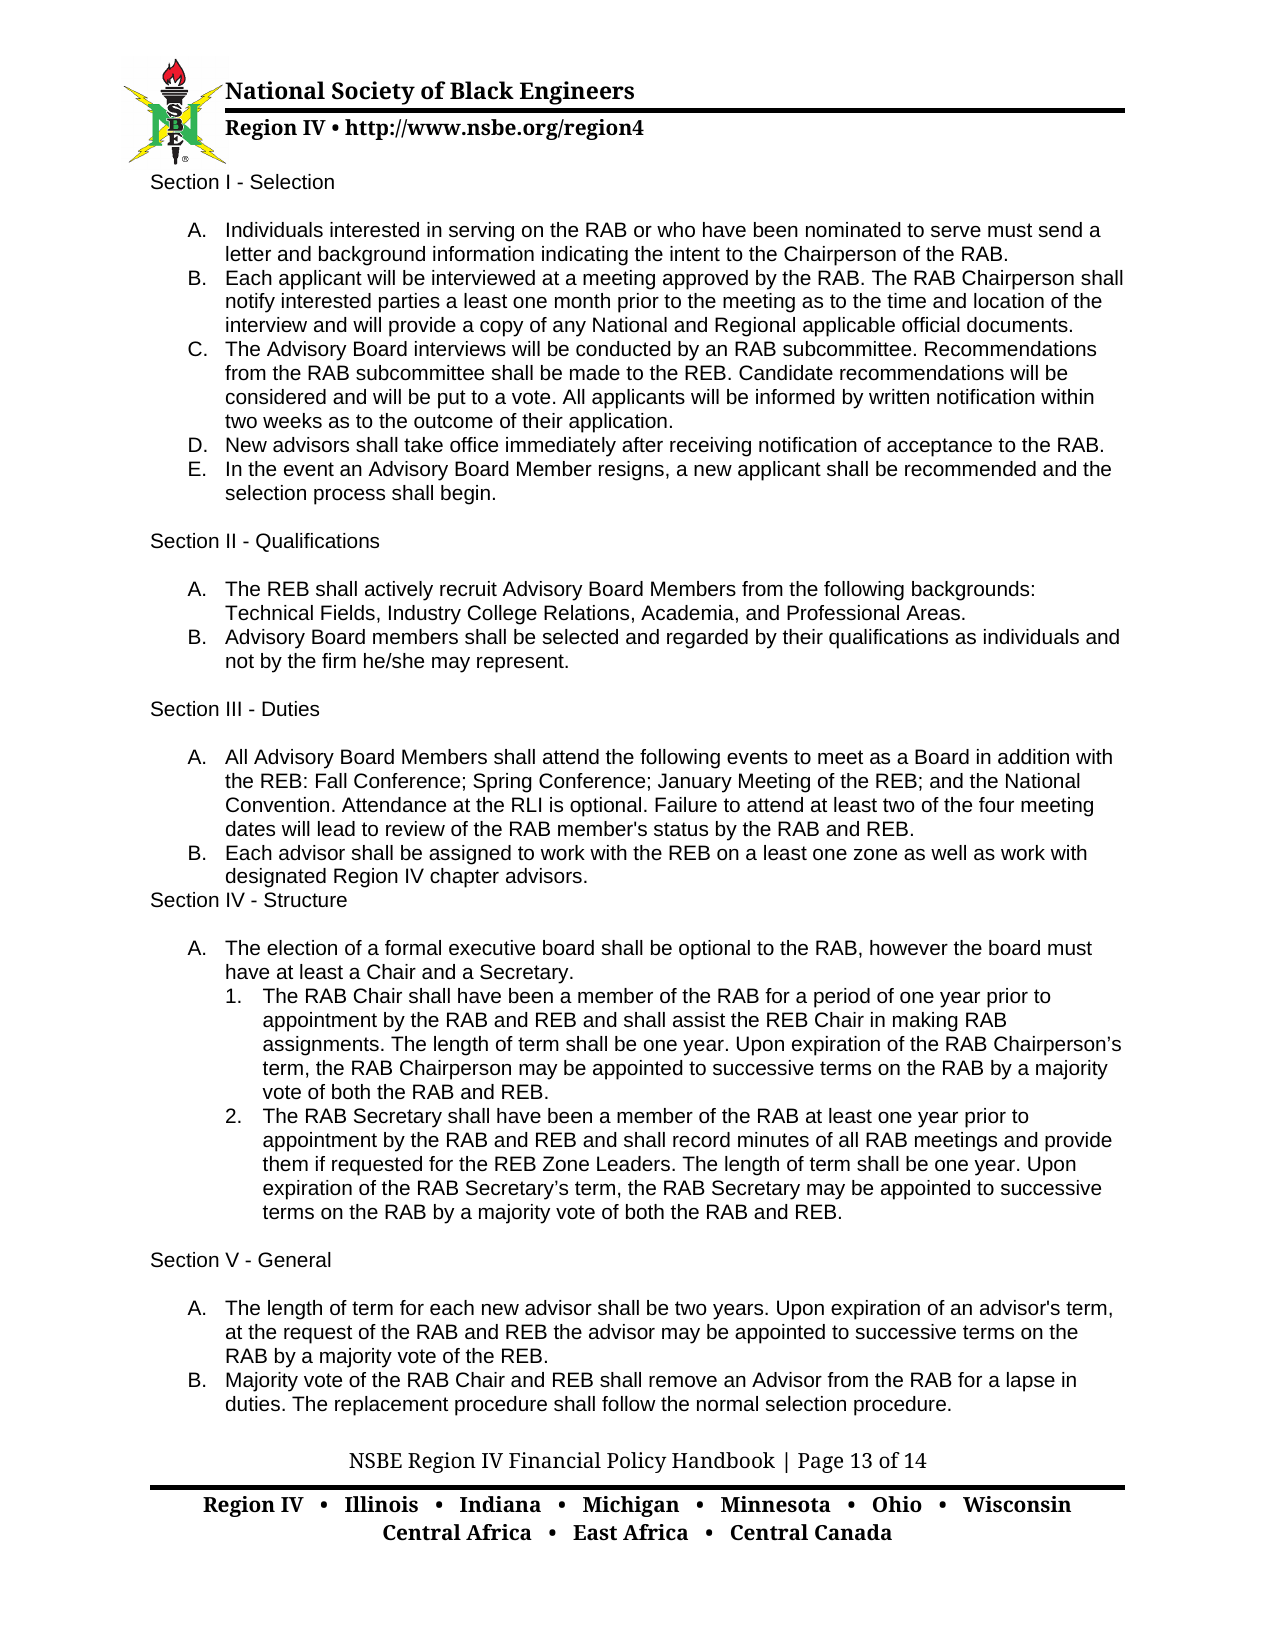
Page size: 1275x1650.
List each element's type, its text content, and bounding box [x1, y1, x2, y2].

text Section I - Selection [150, 169, 1125, 193]
text Section V - General [150, 1248, 1125, 1272]
list Advisory Board members shall be selected and regarded by their qualifications as individuals and not by the firm he/she may represent. [187, 625, 1125, 673]
list The election of a formal executive board shall be optional to the RAB, however the board must have at least a Chair and a Secretary. [187, 936, 1125, 984]
list In the event an Advisory Board Member resigns, a new applicant shall be recommended and the selection process shall begin. [187, 457, 1125, 505]
list The RAB Secretary shall have been a member of the RAB at least one year prior to appointment by the RAB and REB and shall record minutes of all RAB meetings and provide them if requested for the REB Zone Leaders. The length of term shall be one year. Upon expiration of the RAB Secretary’s term, the RAB Secretary may be appointed to successive terms on the RAB by a majority vote of both the RAB and REB. [225, 1104, 1125, 1224]
list New advisors shall take office immediately after receiving notification of acceptance to the RAB. [187, 433, 1125, 457]
list The length of term for each new advisor shall be two years. Upon expiration of an advisor's term, at the request of the RAB and REB the advisor may be appointed to successive terms on the RAB by a majority vote of the REB. [187, 1296, 1125, 1367]
text Section II - Qualifications [150, 529, 1125, 553]
list Each advisor shall be assigned to work with the REB on a least one zone as well as work with designated Region IV chapter advisors. [187, 840, 1125, 888]
picture [121, 56, 229, 170]
list Individuals interested in serving on the RAB or who have been nominated to serve must send a letter and background information indicating the intent to the Chairperson of the RAB. [187, 217, 1125, 265]
list Each applicant will be interviewed at a meeting approved by the RAB. The RAB Chairperson shall notify interested parties a least one month prior to the meeting as to the time and location of the interview and will provide a copy of any National and Regional applicable official documents. [187, 265, 1125, 337]
text Section III - Duties [150, 697, 1125, 721]
list The Advisory Board interviews will be conducted by an RAB subcommittee. Recommendations from the RAB subcommittee shall be made to the REB. Candidate recommendations will be considered and will be put to a vote. All applicants will be informed by written notification within two weeks as to the outcome of their application. [187, 337, 1125, 433]
list The REB shall actively recruit Advisory Board Members from the following backgrounds: Technical Fields, Industry College Relations, Academia, and Professional Areas. [187, 577, 1125, 625]
list Majority vote of the RAB Chair and REB shall remove an Advisor from the RAB for a lapse in duties. The replacement procedure shall follow the normal selection procedure. [187, 1367, 1125, 1415]
list All Advisory Board Members shall attend the following events to meet as a Board in addition with the REB: Fall Conference; Spring Conference; January Meeting of the REB; and the National Convention. Attendance at the RLI is optional. Failure to attend at least two of the four meeting dates will lead to review of the RAB member's status by the RAB and REB. [187, 744, 1125, 840]
text Section IV - Structure [150, 888, 1125, 912]
list The RAB Chair shall have been a member of the RAB for a period of one year prior to appointment by the RAB and REB and shall assist the REB Chair in making RAB assignments. The length of term shall be one year. Upon expiration of the RAB Chairperson’s term, the RAB Chairperson may be appointed to successive terms on the RAB by a majority vote of both the RAB and REB. [225, 984, 1125, 1104]
